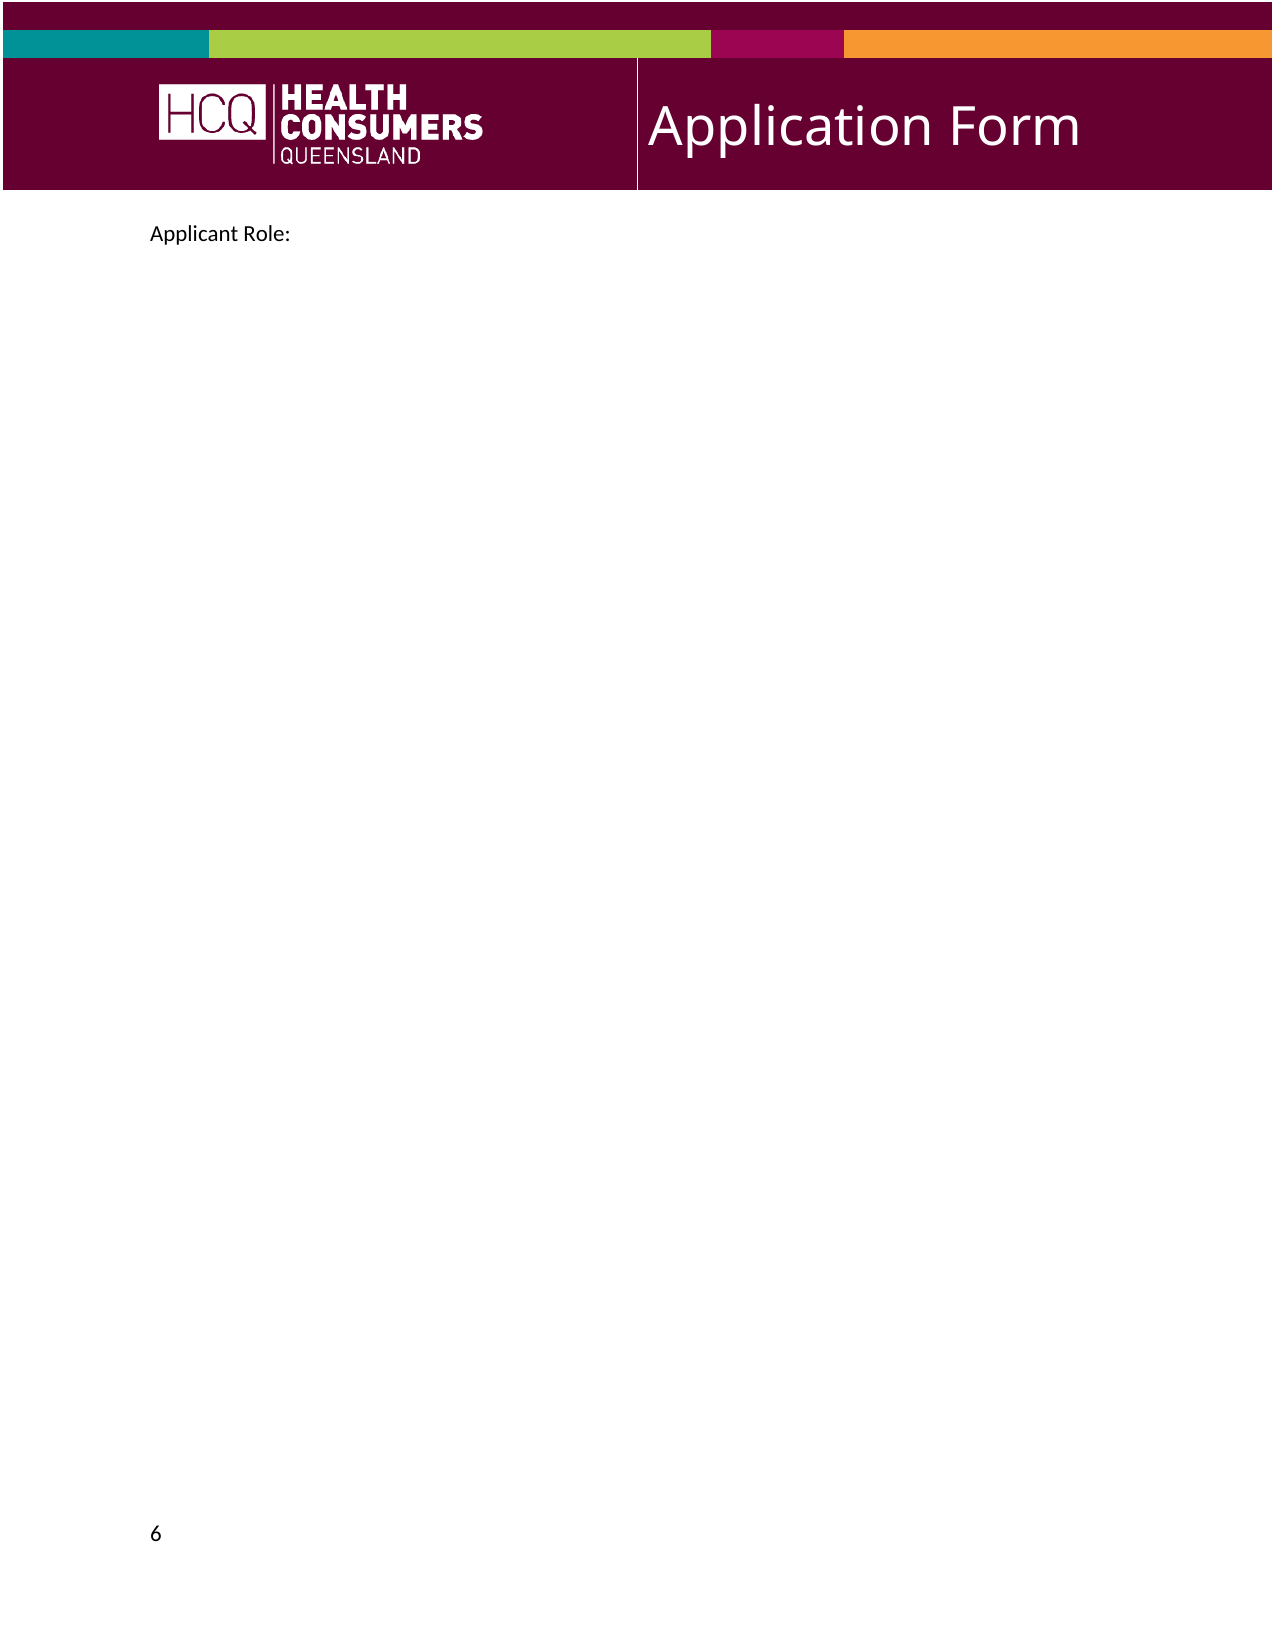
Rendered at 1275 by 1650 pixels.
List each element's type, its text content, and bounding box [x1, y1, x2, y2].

picture [156, 83, 484, 166]
text Applicant Role: [150, 219, 1125, 247]
